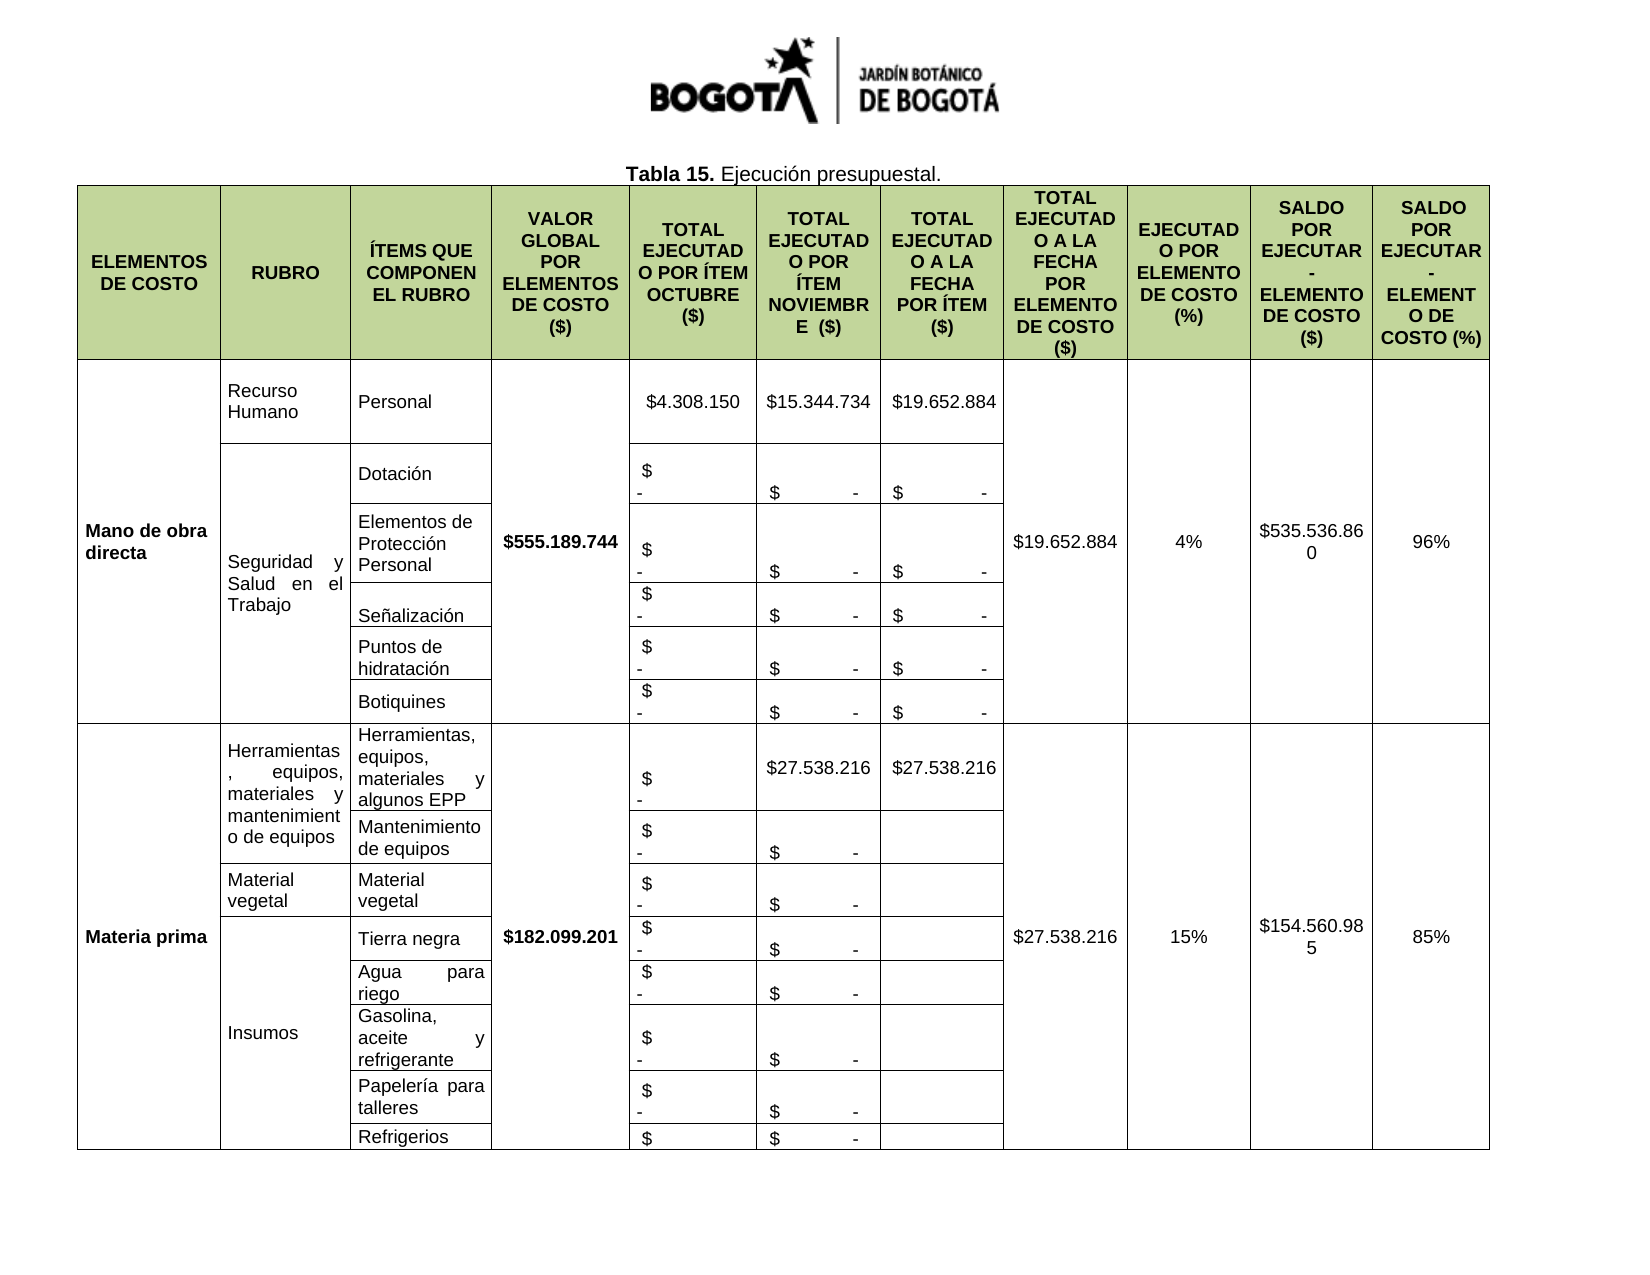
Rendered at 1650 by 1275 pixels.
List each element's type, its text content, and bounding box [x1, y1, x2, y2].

table_cell $ - [881, 627, 1003, 679]
table_cell Botiquines [351, 680, 491, 723]
table_header TOTAL EJECUTADO POR ÍTEM OCTUBRE ($) [630, 186, 756, 359]
table_cell Mano de obra directa [78, 360, 220, 723]
table_cell $ - [881, 504, 1003, 582]
table_cell Mantenimiento de equipos [351, 811, 491, 863]
table_cell [881, 1005, 1003, 1070]
table_header SALDO POR EJECUTAR - ELEMENTO DE COSTO ($) [1251, 186, 1372, 359]
table_cell Dotación [351, 444, 491, 503]
table_cell $ - [757, 680, 880, 723]
table_cell $ - [630, 811, 756, 863]
table_cell $ - [757, 961, 880, 1004]
table_cell $182.099.201 [492, 724, 629, 1149]
table_cell $19.652.884 [881, 360, 1003, 443]
table_cell $ - [757, 444, 880, 503]
table_cell [881, 811, 1003, 863]
table_cell $ - [881, 444, 1003, 503]
table_cell $535.536.860 [1251, 360, 1372, 723]
table_cell $ - [630, 917, 756, 960]
table_cell $ - [757, 1124, 880, 1149]
table_cell $154.560.985 [1251, 724, 1372, 1149]
table_cell [881, 1124, 1003, 1149]
table_cell $ - [630, 864, 756, 916]
table_cell $ - [630, 627, 756, 679]
table_cell Elementos de Protección Personal [351, 504, 491, 582]
table_cell 96% [1373, 360, 1489, 723]
table_cell $ - [630, 1005, 756, 1070]
table_cell $4.308.150 [630, 360, 756, 443]
table_cell $ - [630, 504, 756, 582]
table_cell 4% [1128, 360, 1250, 723]
table_cell Tierra negra [351, 917, 491, 960]
table_header TOTAL EJECUTADO A LA FECHA POR ELEMENTO DE COSTO ($) [1004, 186, 1127, 359]
table_header TOTAL EJECUTADO A LA FECHA POR ÍTEM ($) [881, 186, 1003, 359]
table_cell Herramientas, equipos, materiales y mantenimiento de equipos [221, 724, 350, 863]
table_cell $27.538.216 [757, 724, 880, 810]
table_header ELEMENTOS DE COSTO [78, 186, 220, 359]
table_cell [881, 961, 1003, 1004]
table_cell $ - [757, 504, 880, 582]
table_cell Materia prima [78, 724, 220, 1149]
table_cell $ - [757, 917, 880, 960]
table_cell $ - [757, 864, 880, 916]
table_cell Puntos de hidratación [351, 627, 491, 679]
table_cell $ - [757, 583, 880, 626]
table_cell [881, 864, 1003, 916]
table_cell $ - [881, 680, 1003, 723]
table_cell [881, 1071, 1003, 1123]
table_cell Recurso Humano [221, 360, 350, 443]
table_cell Papelería para talleres [351, 1071, 491, 1123]
table_header EJECUTADO POR ELEMENTO DE COSTO (%) [1128, 186, 1250, 359]
table_cell $ - [630, 680, 756, 723]
table_cell $ - [630, 1124, 756, 1149]
table_cell $27.538.216 [881, 724, 1003, 810]
table_header RUBRO [221, 186, 350, 359]
table_cell 15% [1128, 724, 1250, 1149]
table_cell $ - [881, 583, 1003, 626]
table_cell $ - [757, 1071, 880, 1123]
table_cell [881, 917, 1003, 960]
table_cell $ - [630, 444, 756, 503]
table_cell Insumos [221, 917, 350, 1149]
table_cell Herramientas, equipos, materiales y algunos EPP [351, 724, 491, 810]
table_cell $27.538.216 [1004, 724, 1127, 1149]
table_header ÍTEMS QUE COMPONEN EL RUBRO [351, 186, 491, 359]
table_cell Agua para riego [351, 961, 491, 1004]
table_cell Señalización [351, 583, 491, 626]
text Tabla 15. Ejecución presupuestal. [150, 161, 1417, 185]
table_cell Material vegetal [351, 864, 491, 916]
table_cell $ - [630, 1071, 756, 1123]
table_cell $ - [757, 627, 880, 679]
table_header TOTAL EJECUTADO POR ÍTEM NOVIEMBRE ($) [757, 186, 880, 359]
table_cell $ - [630, 961, 756, 1004]
table_cell $19.652.884 [1004, 360, 1127, 723]
table_cell $ - [757, 1005, 880, 1070]
table_cell Seguridad y Salud en el Trabajo [221, 444, 350, 723]
table_cell Refrigerios [351, 1124, 491, 1149]
table_header VALOR GLOBAL POR ELEMENTOS DE COSTO ($) [492, 186, 629, 359]
table_cell Material vegetal [221, 864, 350, 916]
table_cell Gasolina, aceite y refrigerante [351, 1005, 491, 1070]
table_cell 85% [1373, 724, 1489, 1149]
table_cell $ - [757, 811, 880, 863]
table_cell $15.344.734 [757, 360, 880, 443]
table_cell $ - [630, 724, 756, 810]
table_header SALDO POR EJECUTAR - ELEMENTO DE COSTO (%) [1373, 186, 1489, 359]
table_cell $555.189.744 [492, 360, 629, 723]
table_cell Personal [351, 360, 491, 443]
table_cell $ - [630, 583, 756, 626]
picture [650, 37, 1000, 124]
